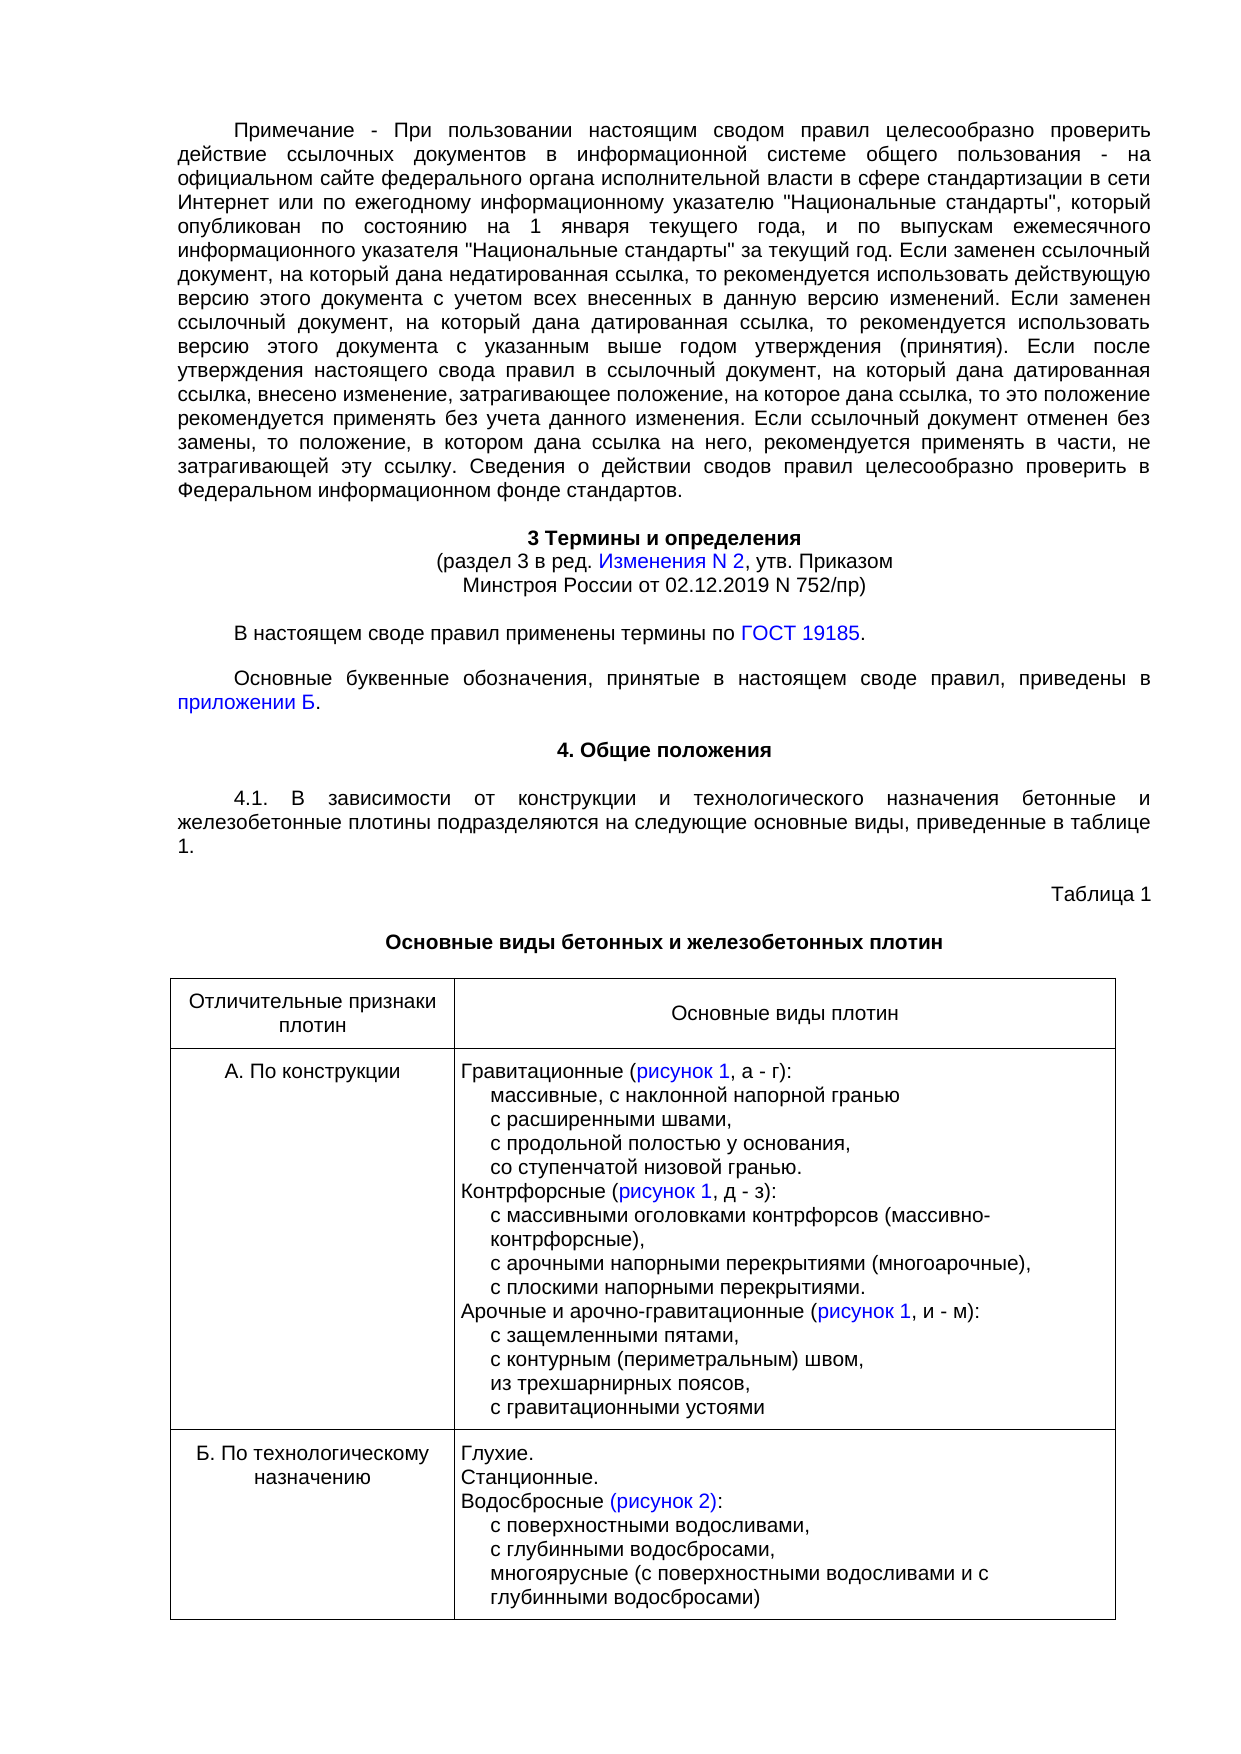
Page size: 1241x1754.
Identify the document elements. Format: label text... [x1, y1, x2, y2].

table_cell А. По конструкции [171, 1049, 454, 1429]
text Примечание - При пользовании настоящим сводом правил целесообразно проверить действие ссылочных документов в информационной системе общего пользования - на официальном сайте федерального органа исполнительной власти в сфере стандартизации в сети Интернет или по ежегодному информационному указателю "Национальные стандарты", который опубликован по состоянию на 1 января текущего года, и по выпускам ежемесячного информационного указателя "Национальные стандарты" за текущий год. Если заменен ссылочный документ, на который дана недатированная ссылка, то рекомендуется использовать действующую версию этого документа с учетом всех внесенных в данную версию изменений. Если заменен ссылочный документ, на который дана датированная ссылка, то рекомендуется использовать версию этого документа с указанным выше годом утверждения (принятия). Если после утверждения настоящего свода правил в ссылочный документ, на который дана датированная ссылка, внесено изменение, затрагивающее положение, на которое дана ссылка, то это положение рекомендуется применять без учета данного изменения. Если ссылочный документ отменен без замены, то положение, в котором дана ссылка на него, рекомендуется применять в части, не затрагивающей эту ссылку. Сведения о действии сводов правил целесообразно проверить в Федеральном информационном фонде стандартов. [177, 118, 1152, 501]
table_cell Глухие. Станционные. Водосбросные (рисунок 2): с поверхностными водосливами, с глубинными водосбросами, многоярусные (с поверхностными водосливами и с глубинными водосбросами) [455, 1430, 1115, 1619]
title 3 Термины и определения [177, 525, 1152, 549]
table_cell Б. По технологическому назначению [171, 1430, 454, 1619]
text В настоящем своде правил применены термины по ГОСТ 19185. [177, 621, 1152, 645]
text Таблица 1 [177, 882, 1152, 906]
table_header Отличительные признаки плотин [171, 979, 454, 1048]
text Минстроя России от 02.12.2019 N 752/пр) [177, 573, 1152, 597]
title 4. Общие положения [177, 738, 1152, 762]
text Основные буквенные обозначения, принятые в настоящем своде правил, приведены в приложении Б. [177, 666, 1152, 714]
table_cell Гравитационные (рисунок 1, а - г): массивные, с наклонной напорной гранью с расширенными швами, с продольной полостью у основания, со ступенчатой низовой гранью. Контрфорсные (рисунок 1, д - з): с массивными оголовками контрфорсов (массивно-контрфорсные), с арочными напорными перекрытиями (многоарочные), с плоскими напорными перекрытиями. Арочные и арочно-гравитационные (рисунок 1, и - м): с защемленными пятами, с контурным (периметральным) швом, из трехшарнирных поясов, с гравитационными устоями [455, 1049, 1115, 1429]
text Основные виды бетонных и железобетонных плотин [177, 929, 1152, 953]
text 4.1. В зависимости от конструкции и технологического назначения бетонные и железобетонные плотины подразделяются на следующие основные виды, приведенные в таблице 1. [177, 786, 1152, 858]
table_header Основные виды плотин [455, 979, 1115, 1048]
text (раздел 3 в ред. Изменения N 2, утв. Приказом [177, 549, 1152, 573]
